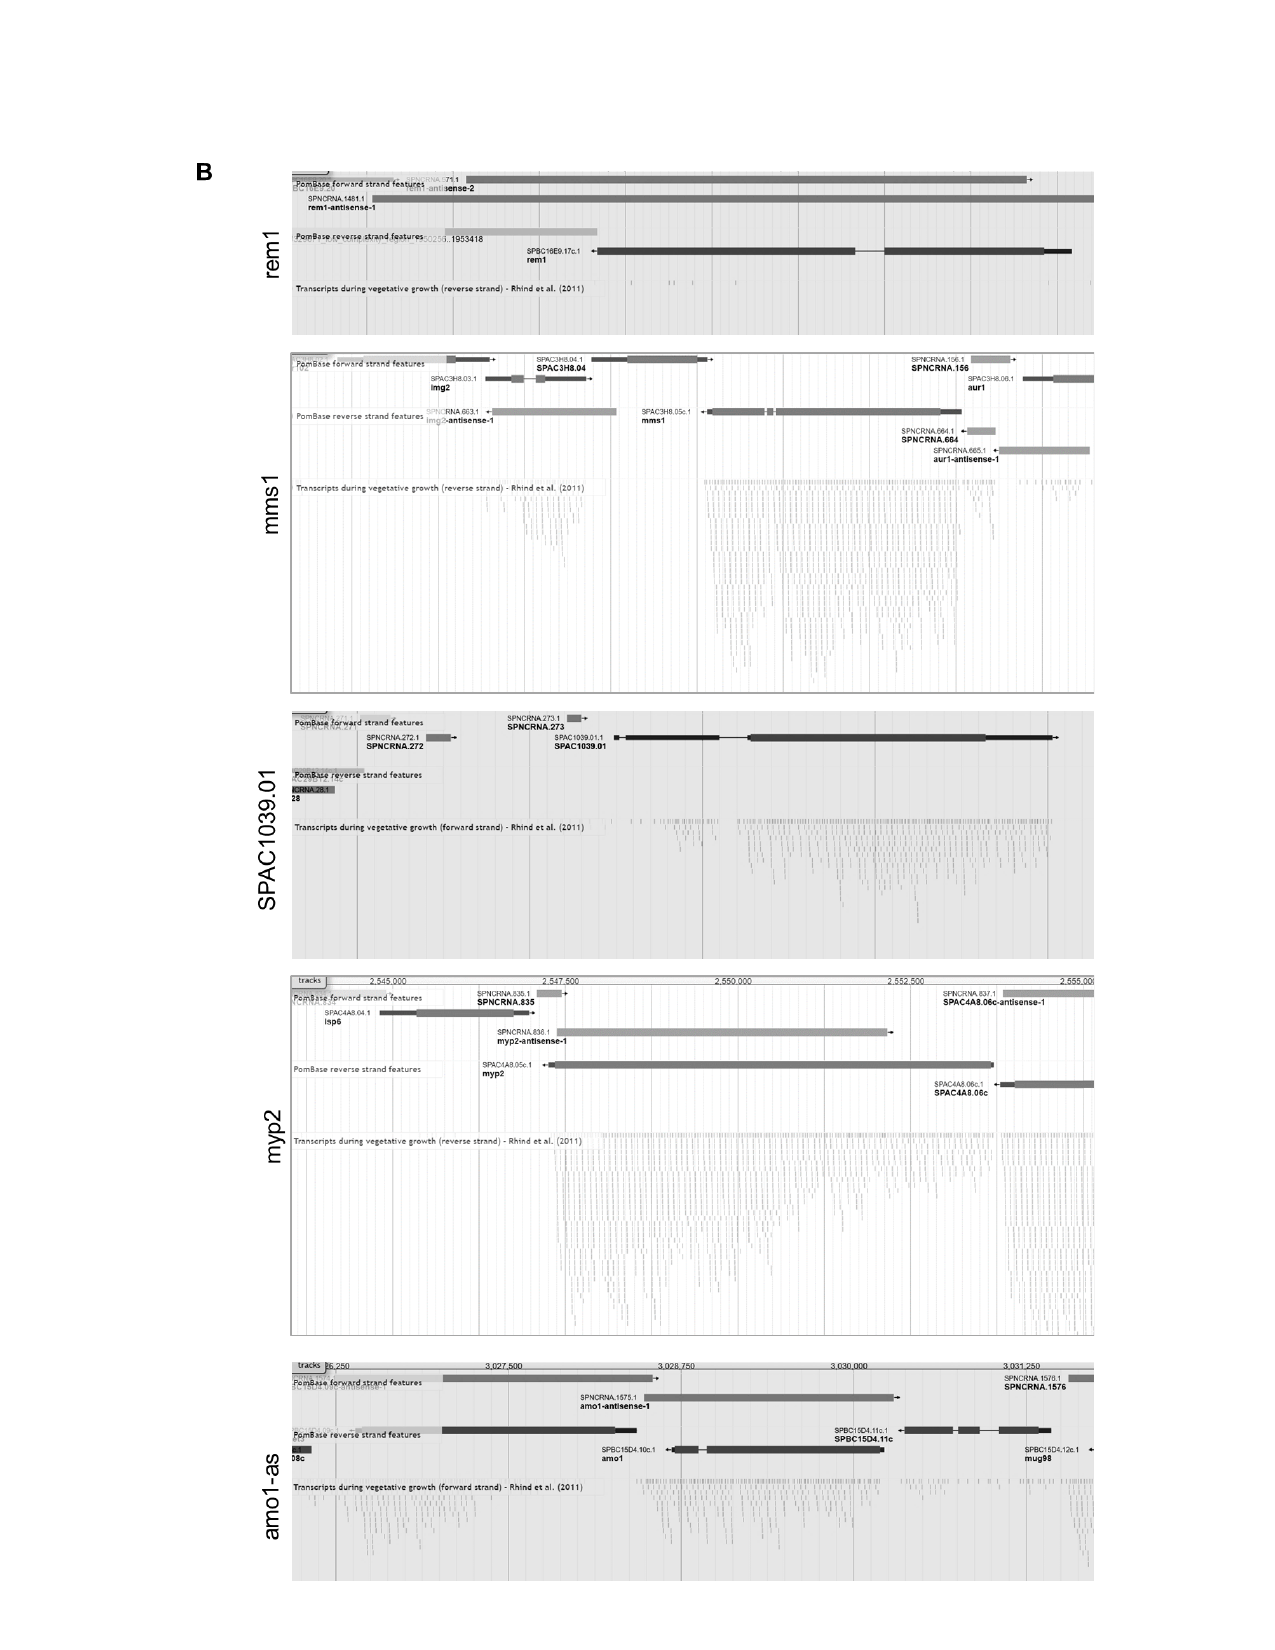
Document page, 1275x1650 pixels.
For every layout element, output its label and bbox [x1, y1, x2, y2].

picture [180, 150, 1095, 1586]
